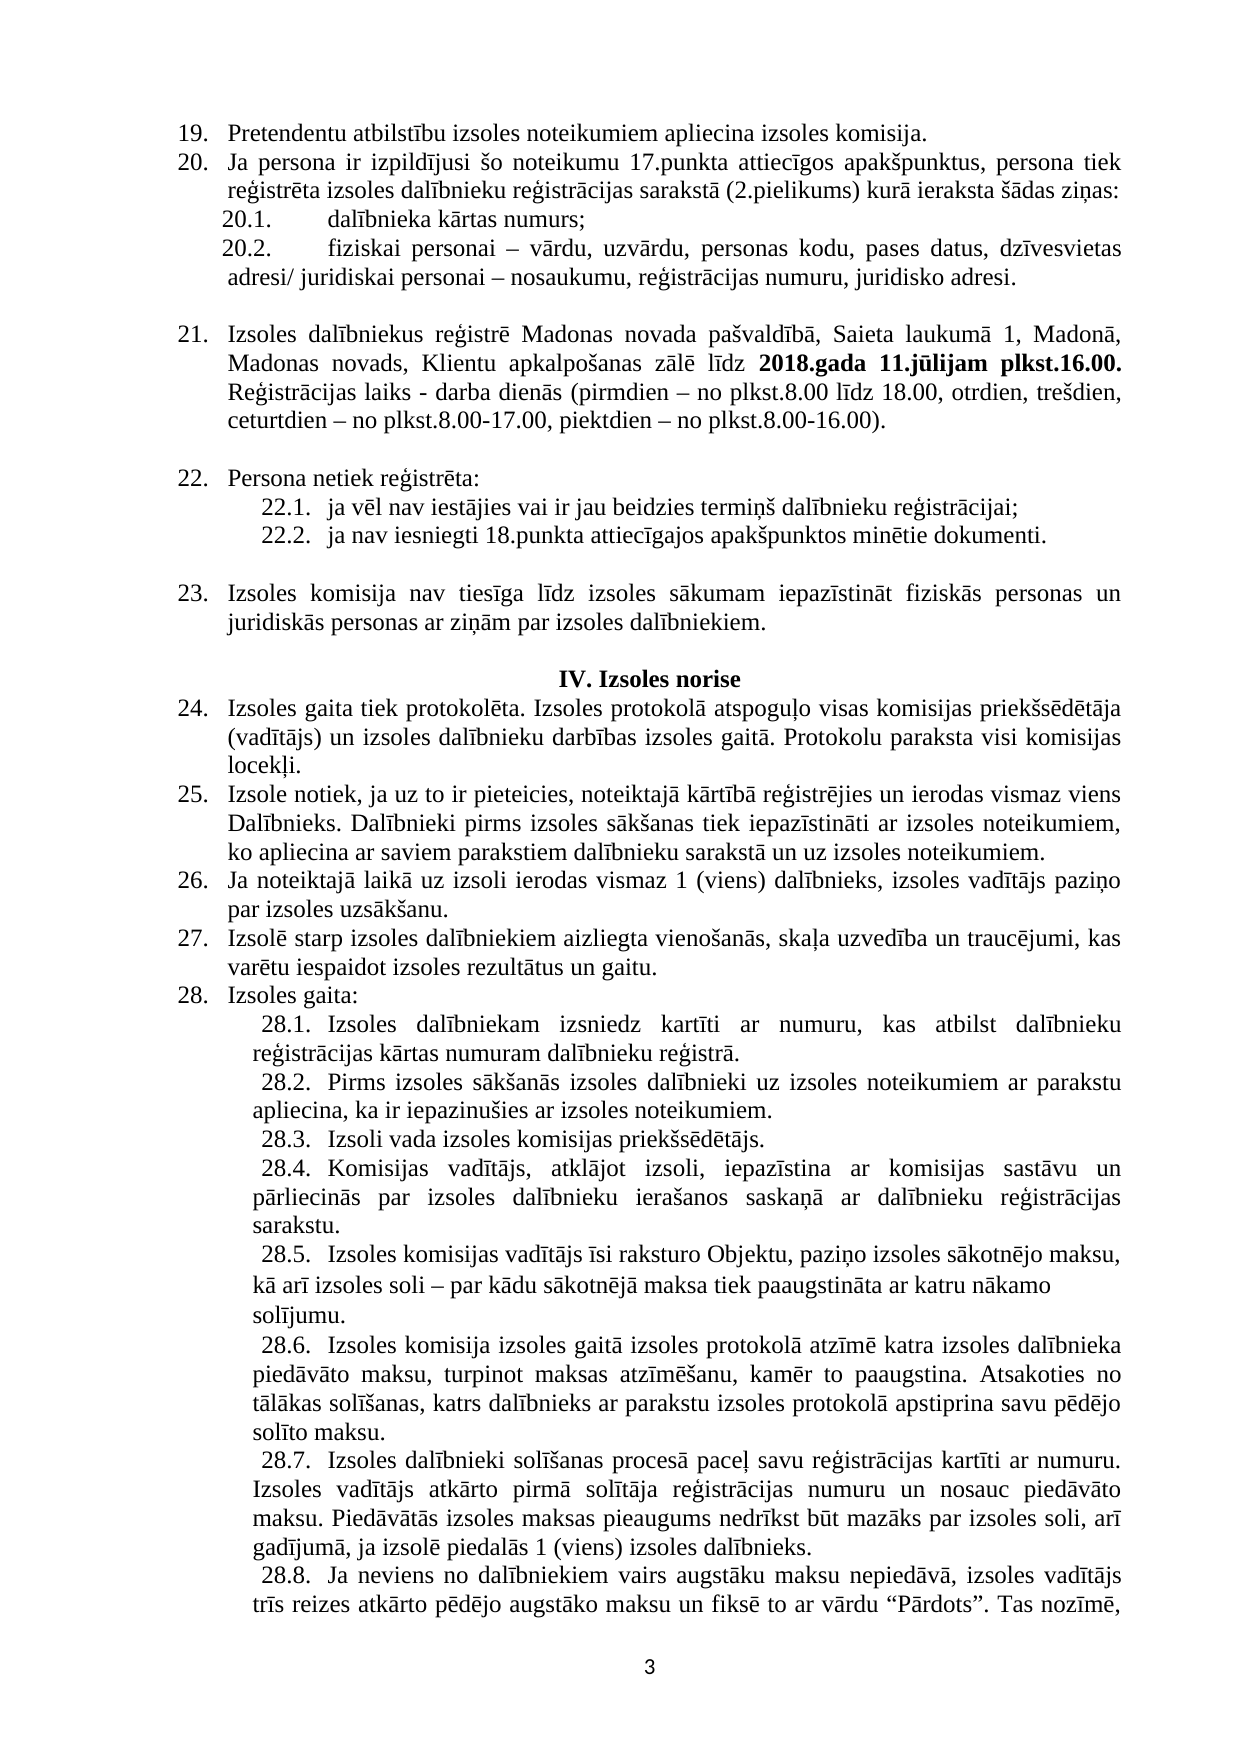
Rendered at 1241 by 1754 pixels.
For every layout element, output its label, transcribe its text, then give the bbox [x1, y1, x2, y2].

list ja nav iesniegti 18.punkta attiecīgajos apakšpunktos minētie dokumenti. [252, 521, 1122, 549]
list Izsoles dalībnieki solīšanas procesā paceļ savu reģistrācijas kartīti ar numuru. Izsoles vadītājs atkārto pirmā solītāja reģistrācijas numuru un nosauc piedāvāto maksu. Piedāvātās izsoles maksas pieaugums nedrīkst būt mazāks par izsoles soli, arī gadījumā, ja izsolē piedalās 1 (viens) izsoles dalībnieks. [252, 1446, 1122, 1561]
list Izsoles komisija izsoles gaitā izsoles protokolā atzīmē katra izsoles dalībnieka piedāvāto maksu, turpinot maksas atzīmēšanu, kamēr to paaugstina. Atsakoties no tālākas solīšanas, katrs dalībnieks ar parakstu izsoles protokolā apstiprina savu pēdējo solīto maksu. [252, 1331, 1122, 1446]
list Izsoli vada izsoles komisijas priekšsēdētājs. [252, 1124, 1122, 1153]
list Pretendentu atbilstību izsoles noteikumiem apliecina izsoles komisija. [177, 118, 1122, 147]
list Izsoles dalībniekam izsniedz kartīti ar numuru, kas atbilst dalībnieku reģistrācijas kārtas numuram dalībnieku reģistrā. [252, 1009, 1122, 1067]
list Izsoles komisija nav tiesīga līdz izsoles sākumam iepazīstināt fiziskās personas un juridiskās personas ar ziņām par izsoles dalībniekiem. [177, 578, 1122, 636]
list Persona netiek reģistrēta: [177, 463, 1122, 492]
list fiziskai personai – vārdu, uzvārdu, personas kodu, pases datus, dzīvesvietas adresi/ juridiskai personai – nosaukumu, reģistrācijas numuru, juridisko adresi. [222, 233, 1122, 291]
text IV. Izsoles norise [177, 664, 1122, 693]
list Pirms izsoles sākšanās izsoles dalībnieki uz izsoles noteikumiem ar parakstu apliecina, ka ir iepazinušies ar izsoles noteikumiem. [252, 1067, 1122, 1124]
list Izsoles komisijas vadītājs īsi raksturo Objektu, paziņo izsoles sākotnējo maksu, kā arī izsoles soli – par kādu sākotnējā maksa tiek paaugstināta ar katru nākamo solījumu. [252, 1239, 1122, 1329]
list Komisijas vadītājs, atklājot izsoli, iepazīstina ar komisijas sastāvu un pārliecinās par izsoles dalībnieku ierašanos saskaņā ar dalībnieku reģistrācijas sarakstu. [252, 1153, 1122, 1239]
list Ja persona ir izpildījusi šo noteikumu 17.punkta attiecīgos apakšpunktus, persona tiek reģistrēta izsoles dalībnieku reģistrācijas sarakstā (2.pielikums) kurā ieraksta šādas ziņas: [177, 147, 1122, 204]
list Izsoles gaita tiek protokolēta. Izsoles protokolā atspoguļo visas komisijas priekšsēdētāja (vadītājs) un izsoles dalībnieku darbības izsoles gaitā. Protokolu paraksta visi komisijas locekļi. [177, 693, 1122, 779]
list Izsole notiek, ja uz to ir pieteicies, noteiktajā kārtībā reģistrējies un ierodas vismaz viens Dalībnieks. Dalībnieki pirms izsoles sākšanas tiek iepazīstināti ar izsoles noteikumiem, ko apliecina ar saviem parakstiem dalībnieku sarakstā un uz izsoles noteikumiem. [177, 779, 1122, 866]
list Izsolē starp izsoles dalībniekiem aizliegta vienošanās, skaļa uzvedība un traucējumi, kas varētu iespaidot izsoles rezultātus un gaitu. [177, 923, 1122, 981]
list Izsoles gaita: [177, 981, 1122, 1009]
list ja vēl nav iestājies vai ir jau beidzies termiņš dalībnieku reģistrācijai; [252, 492, 1122, 521]
list Izsoles dalībniekus reģistrē Madonas novada pašvaldībā, Saieta laukumā 1, Madonā, Madonas novads, Klientu apkalpošanas zālē līdz 2018.gada 11.jūlijam plkst.16.00. Reģistrācijas laiks - darba dienās (pirmdien – no plkst.8.00 līdz 18.00, otrdien, trešdien, ceturtdien – no plkst.8.00-17.00, piektdien – no plkst.8.00-16.00). [177, 319, 1122, 434]
list Ja noteiktajā laikā uz izsoli ierodas vismaz 1 (viens) dalībnieks, izsoles vadītājs paziņo par izsoles uzsākšanu. [177, 866, 1122, 923]
list dalībnieka kārtas numurs; [222, 204, 1122, 233]
